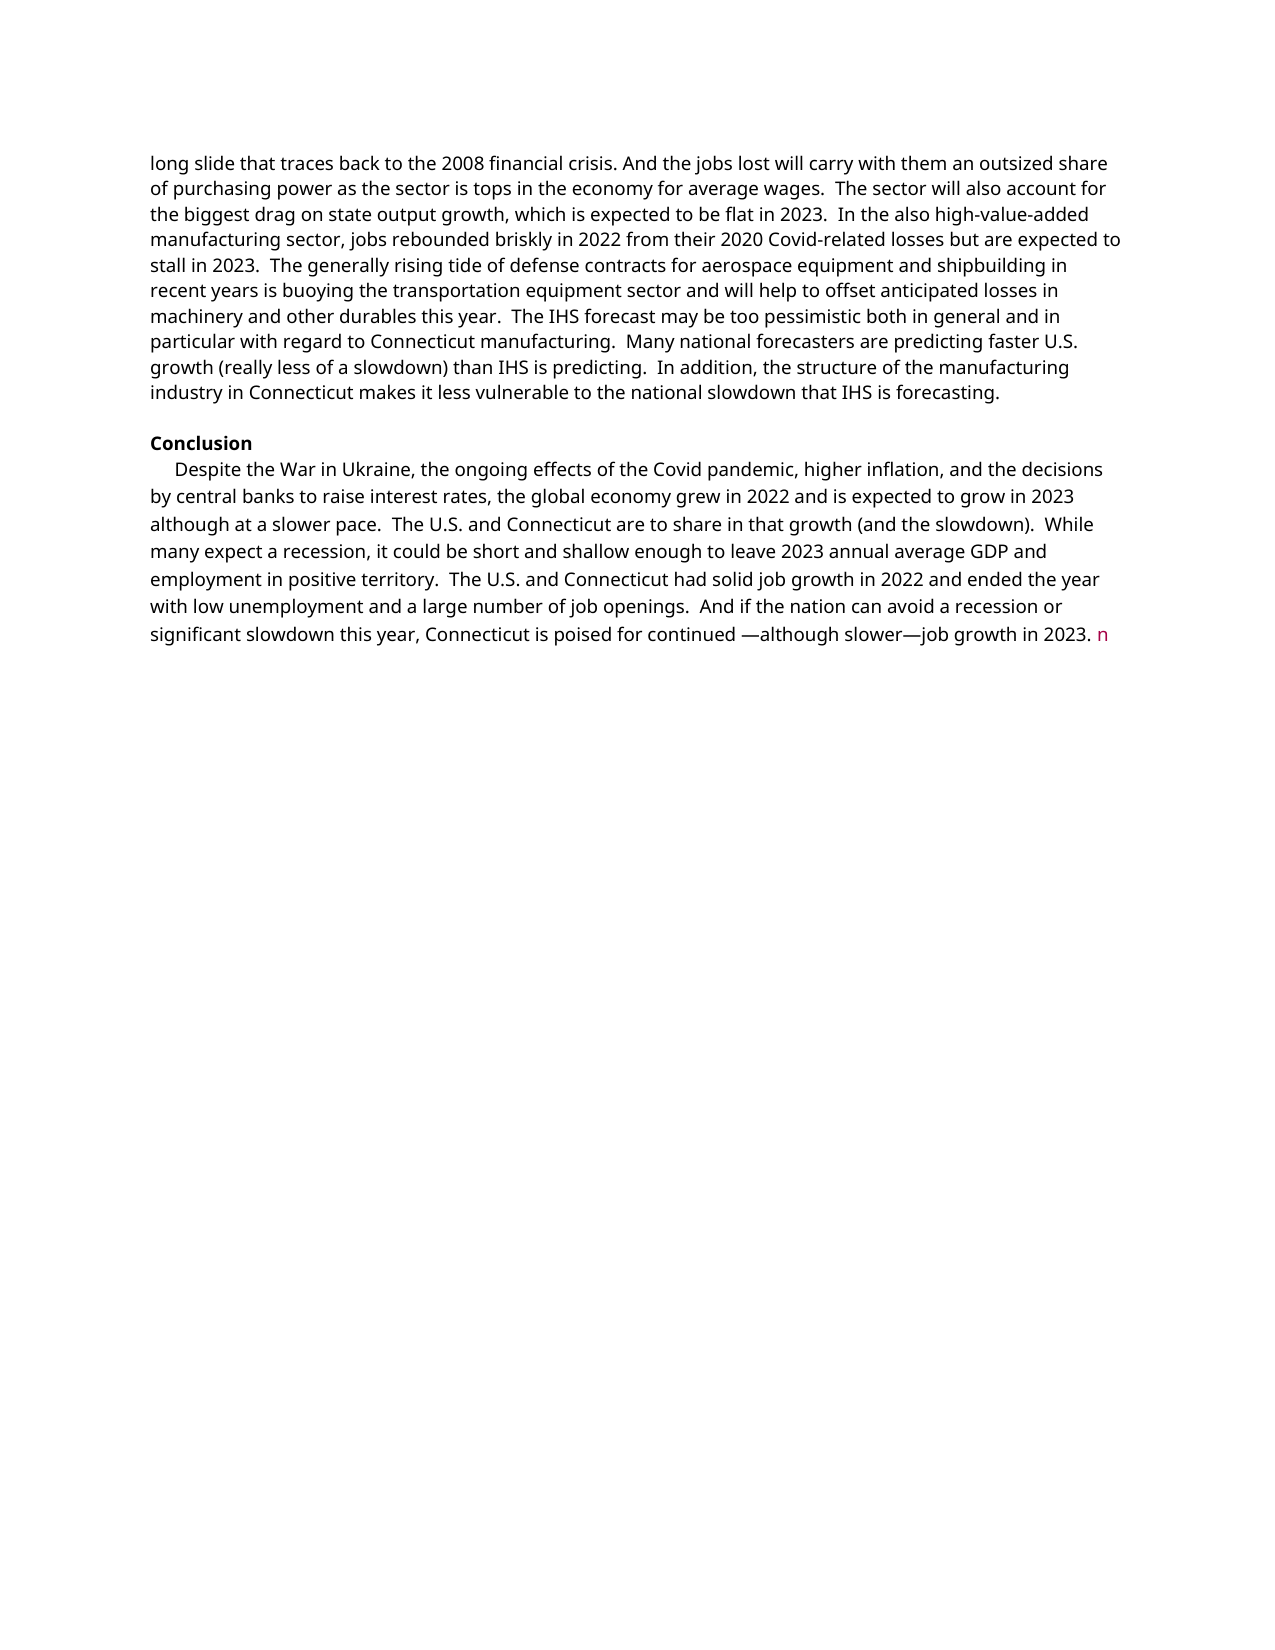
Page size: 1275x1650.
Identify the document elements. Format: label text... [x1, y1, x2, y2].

text Conclusion [150, 431, 1125, 456]
text Despite the War in Ukraine, the ongoing effects of the Covid pandemic, higher inflation, and the decisions by central banks to raise interest rates, the global economy grew in 2022 and is expected to grow in 2023 although at a slower pace. The U.S. and Connecticut are to share in that growth (and the slowdown). While many expect a recession, it could be short and shallow enough to leave 2023 annual average GDP and employment in positive territory. The U.S. and Connecticut had solid job growth in 2022 and ended the year with low unemployment and a large number of job openings. And if the nation can avoid a recession or significant slowdown this year, Connecticut is poised for continued —although slower—job growth in 2023. n [150, 456, 1125, 647]
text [150, 150, 1125, 405]
